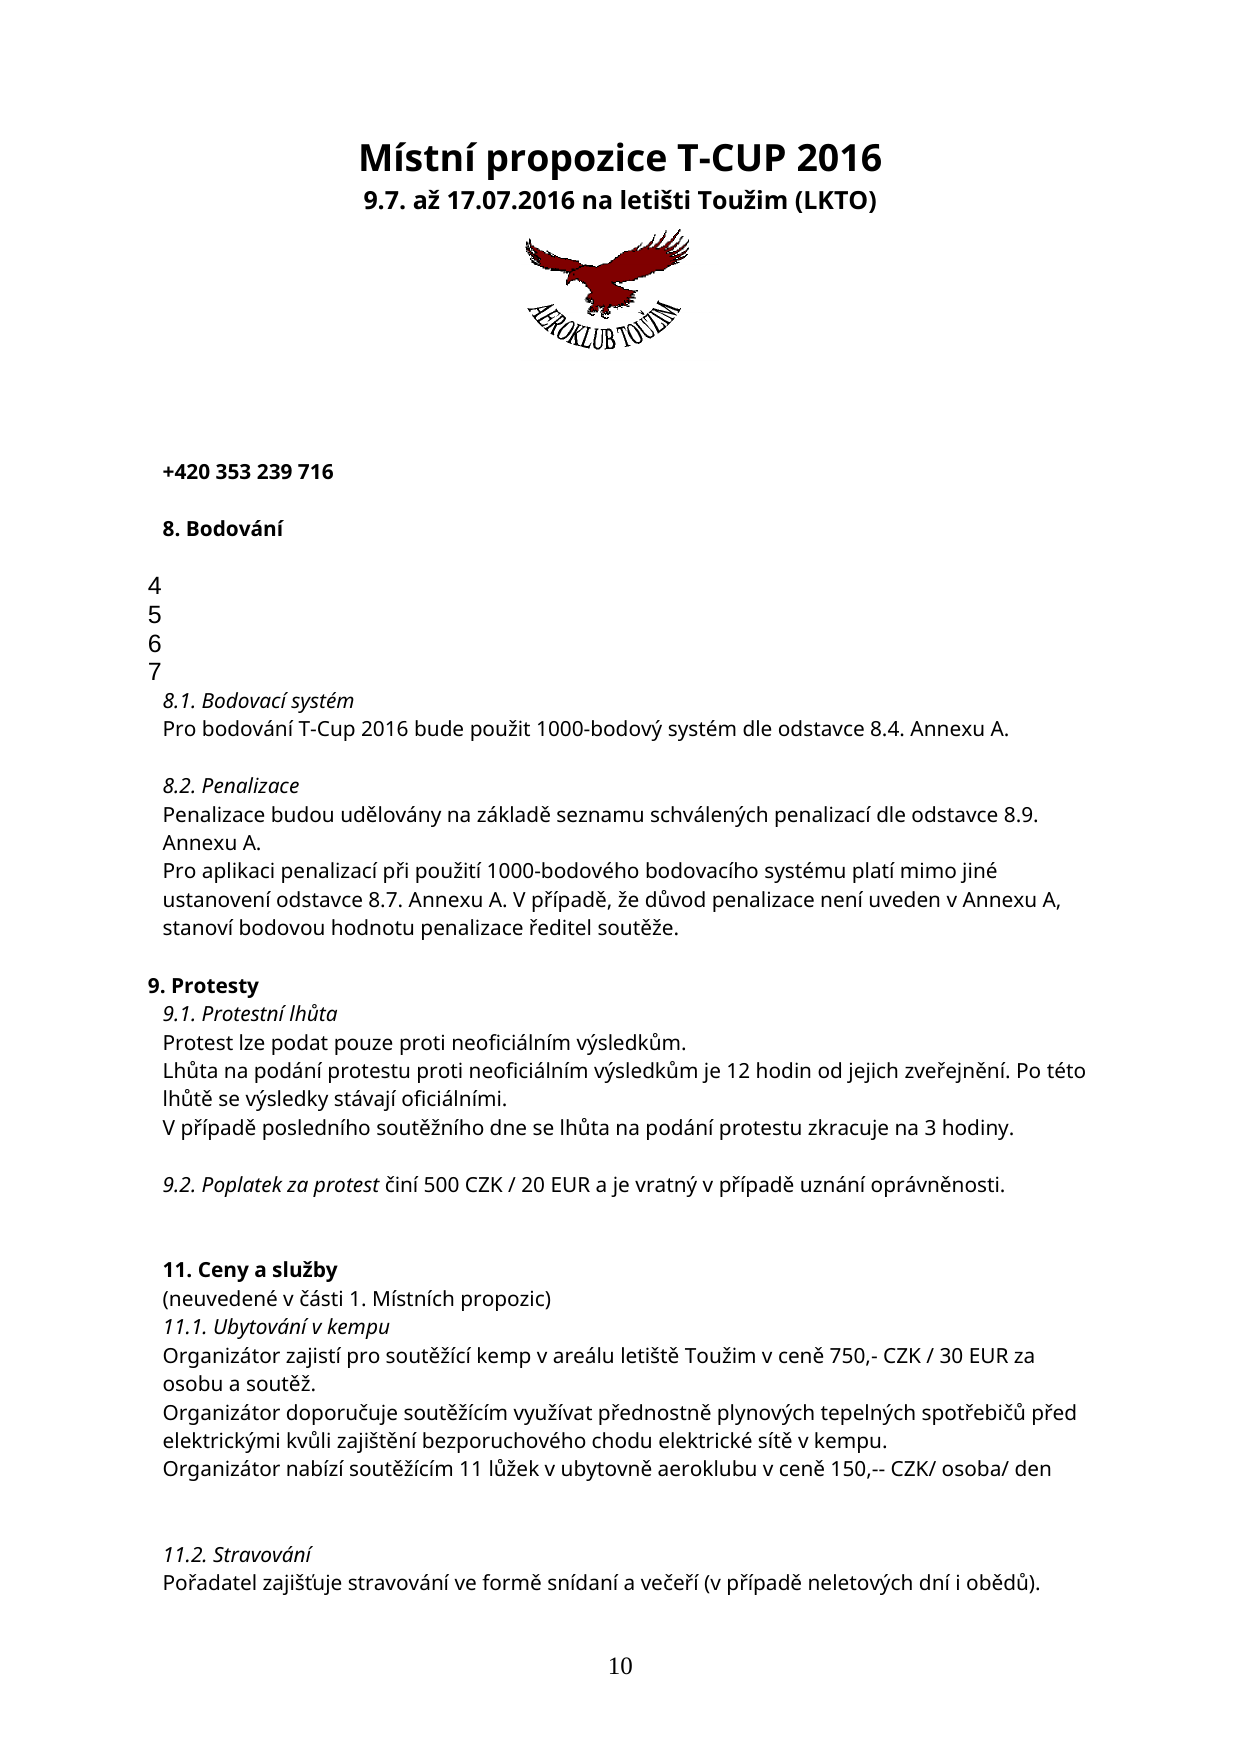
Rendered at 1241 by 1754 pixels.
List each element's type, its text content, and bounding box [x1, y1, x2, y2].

text +420 353 239 716 8. Bodování [162, 457, 1093, 571]
text 11. Ceny a služby (neuvedené v části 1. Místních propozic) 11.1. Ubytování v kempu Organizátor zajistí pro soutěžící kemp v areálu letiště Toužim v ceně 750,- CZK / 30 EUR za osobu a soutěž. Organizátor doporučuje soutěžícím využívat přednostně plynových tepelných spotřebičů před elektrickými kvůli zajištění bezporuchového chodu elektrické sítě v kempu. [162, 1255, 1093, 1454]
text 9. Protesty 9.1. Protestní lhůta Protest lze podat pouze proti neoficiálním výsledkům. Lhůta na podání protestu proti neoficiálním výsledkům je 12 hodin od jejich zveřejnění. Po této lhůtě se výsledky stávají oficiálními. V případě posledního soutěžního dne se lhůta na podání protestu zkracuje na 3 hodiny. 9.2. Poplatek za protest činí 500 CZK / 20 EUR a je vratný v případě uznání oprávněnosti. [148, 971, 1093, 1198]
picture [521, 216, 720, 361]
text Organizátor nabízí soutěžícím 11 lůžek v ubytovně aeroklubu v ceně 150,-‐ CZK/ osoba/ den [162, 1454, 1093, 1483]
text 8.1. Bodovací systém Pro bodování T-Cup 2016 bude použit 1000-bodový systém dle odstavce 8.4. Annexu A. 8.2. Penalizace Penalizace budou udělovány na základě seznamu schválených penalizací dle odstavce 8.9. Annexu A. Pro aplikaci penalizací při použití 1000-bodového bodovacího systému platí mimo jiné ustanovení odstavce 8.7. Annexu A. V případě, že důvod penalizace není uveden v Annexu A, stanoví bodovou hodnotu penalizace ředitel soutěže. [162, 686, 1093, 971]
